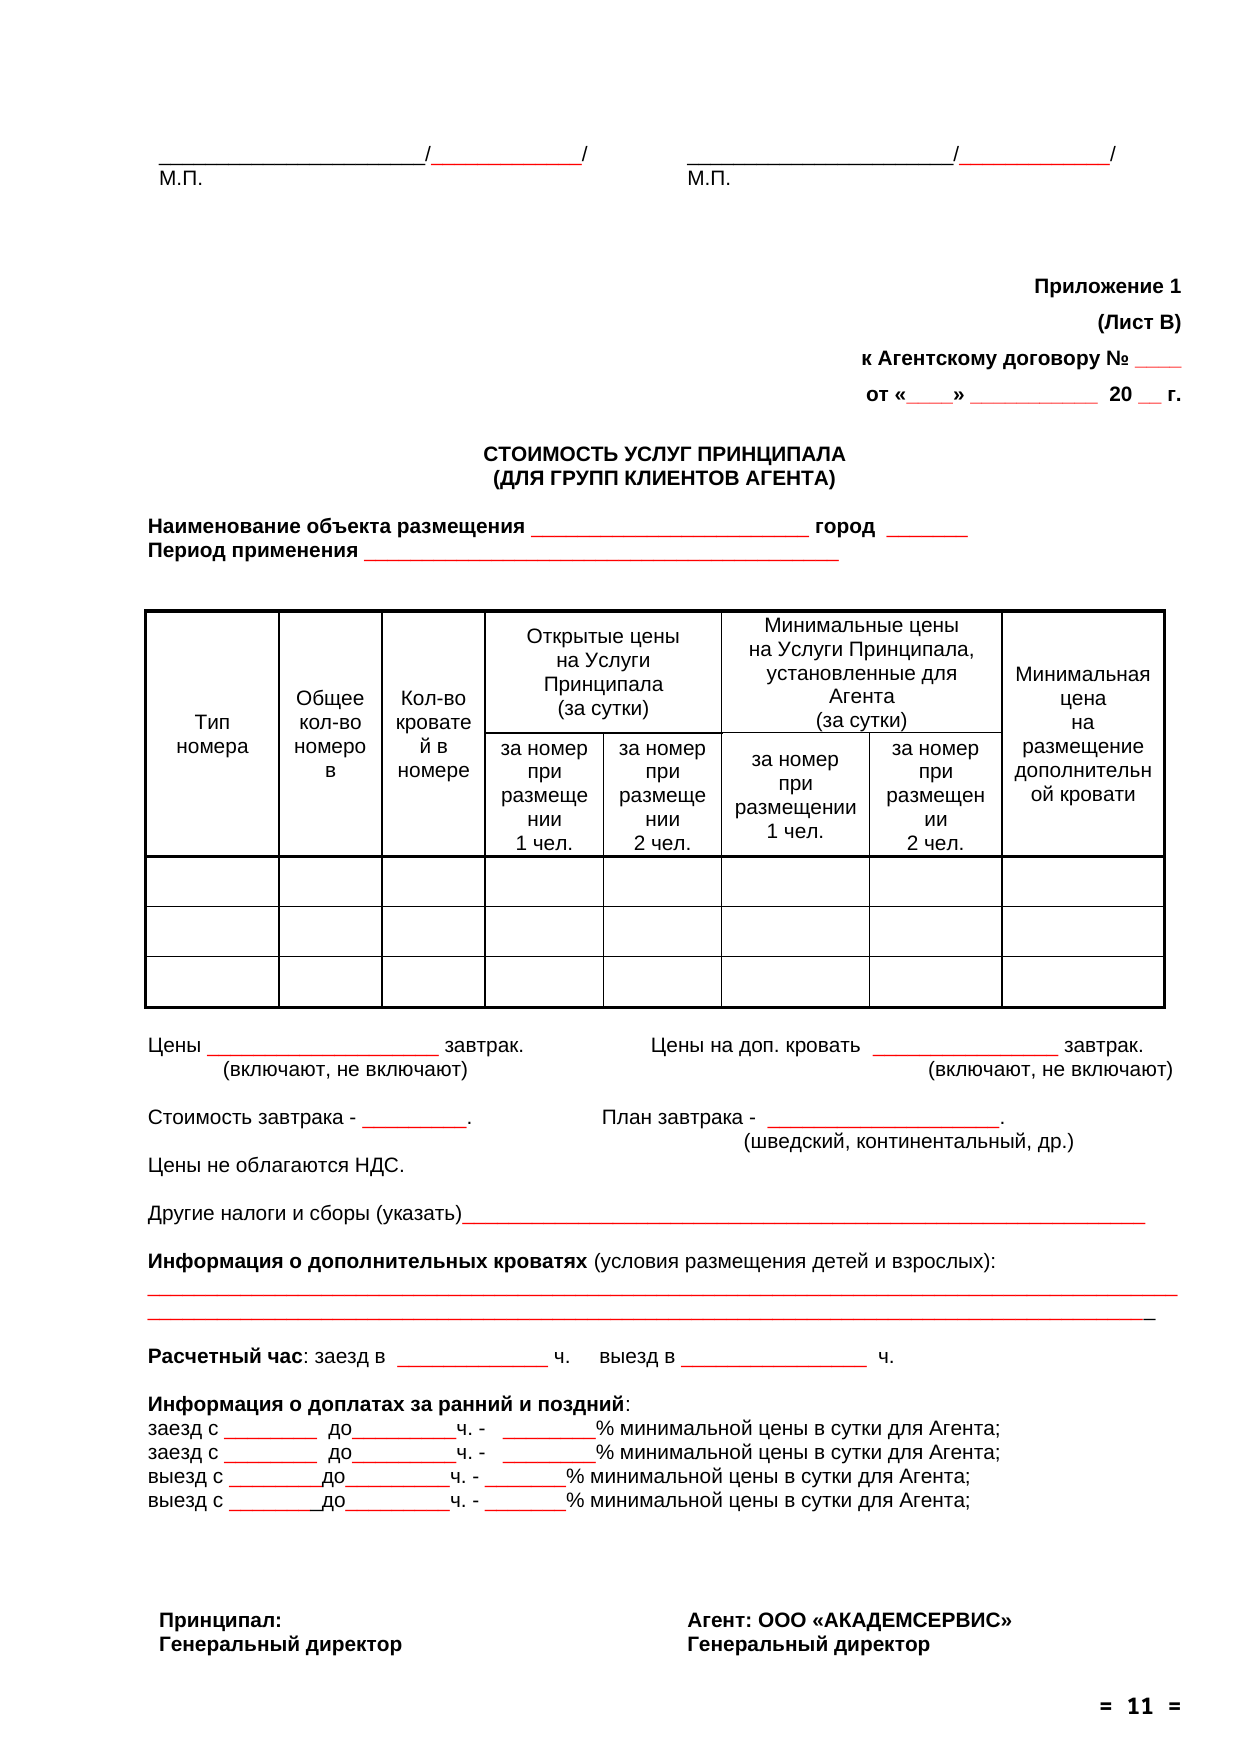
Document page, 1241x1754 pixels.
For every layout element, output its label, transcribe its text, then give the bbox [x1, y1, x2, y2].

text (шведский, континентальный, др.) [148, 1129, 1181, 1153]
table_cell за номер при размещении 2 чел. [870, 733, 1001, 855]
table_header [148, 118, 676, 214]
table_cell [280, 858, 381, 906]
text Цены ____________________ завтрак. Цены на доп. кровать ________________ завтрак. [148, 1033, 1187, 1057]
table_cell [383, 957, 484, 1006]
table_cell [870, 957, 1001, 1006]
text от «____» ___________ 20 __ г. [148, 382, 1181, 406]
text ________________________________________________________________________________________________________________________________________________________________________________ [148, 1272, 1181, 1320]
text Информация о дополнительных кроватях (условия размещения детей и взрослых): [148, 1248, 1181, 1272]
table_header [676, 118, 1222, 214]
table_cell [147, 957, 278, 1006]
text заезд с ________ до_________ч. - ________% минимальной цены в сутки для Агента; [148, 1440, 1181, 1464]
table_cell за номер при размещении 1 чел. [722, 733, 869, 855]
table_cell [280, 957, 381, 1006]
table_cell [604, 858, 721, 906]
table_header Кол-во кроватей в номере [383, 613, 484, 855]
table_cell [1003, 858, 1163, 906]
text (Лист В) [148, 310, 1181, 334]
text Другие налоги и сборы (указать)___________________________________________________________ [148, 1201, 1181, 1224]
table_cell [486, 957, 603, 1006]
text СТОИМОСТЬ УСЛУГ ПРИНЦИПАЛА [148, 442, 1181, 466]
table_cell [280, 907, 381, 956]
text Приложение 1 [148, 274, 1181, 298]
text выезд с ________до_________ч. - _______% минимальной цены в сутки для Агента; [148, 1488, 1181, 1512]
table_cell [147, 907, 278, 956]
table_header Минимальные цены на Услуги Принципала, установленные для Агента (за сутки) [722, 613, 1001, 732]
table_cell [870, 858, 1001, 906]
table_cell [486, 858, 603, 906]
table_header Минимальная цена на размещение дополнительной кровати [1003, 613, 1163, 855]
text (ДЛЯ ГРУПП КЛИЕНТОВ АГЕНТА) [148, 466, 1181, 489]
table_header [148, 1560, 676, 1680]
text Наименование объекта размещения ________________________ город _______ [148, 513, 1187, 537]
table_cell [383, 858, 484, 906]
text Расчетный час: заезд в _____________ ч. выезд в ________________ ч. [148, 1344, 1181, 1368]
text выезд с ________до_________ч. - _______% минимальной цены в сутки для Агента; [148, 1464, 1181, 1488]
text Цены не облагаются НДС. [148, 1153, 1181, 1177]
table_cell [604, 907, 721, 956]
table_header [676, 1560, 1222, 1680]
table_cell [722, 907, 869, 956]
text к Агентскому договору № ____ [148, 346, 1181, 370]
table_cell [1003, 907, 1163, 956]
table_cell [147, 858, 278, 906]
text (включают, не включают) (включают, не включают) [148, 1057, 1181, 1081]
table_cell [383, 907, 484, 956]
table_cell за номер при размещении 2 чел. [604, 734, 721, 855]
table_cell [604, 957, 721, 1006]
text Стоимость завтрака - _________. План завтрака - ____________________. [148, 1105, 1181, 1129]
text заезд с ________ до_________ч. - ________% минимальной цены в сутки для Агента; [148, 1416, 1181, 1440]
table_cell [722, 858, 869, 906]
table_header Открытые цены на Услуги Принципала (за сутки) [486, 613, 721, 732]
table_cell за номер при размещении 1 чел. [486, 734, 603, 855]
table_cell [1003, 957, 1163, 1006]
text Период применения _________________________________________ [148, 537, 1187, 561]
table_header Общее кол-во номеров [280, 613, 381, 855]
table_cell [722, 957, 869, 1006]
text Информация о доплатах за ранний и поздний: [148, 1392, 1181, 1416]
table_cell [870, 907, 1001, 956]
table_header Тип номера [147, 613, 278, 855]
table_cell [486, 907, 603, 956]
